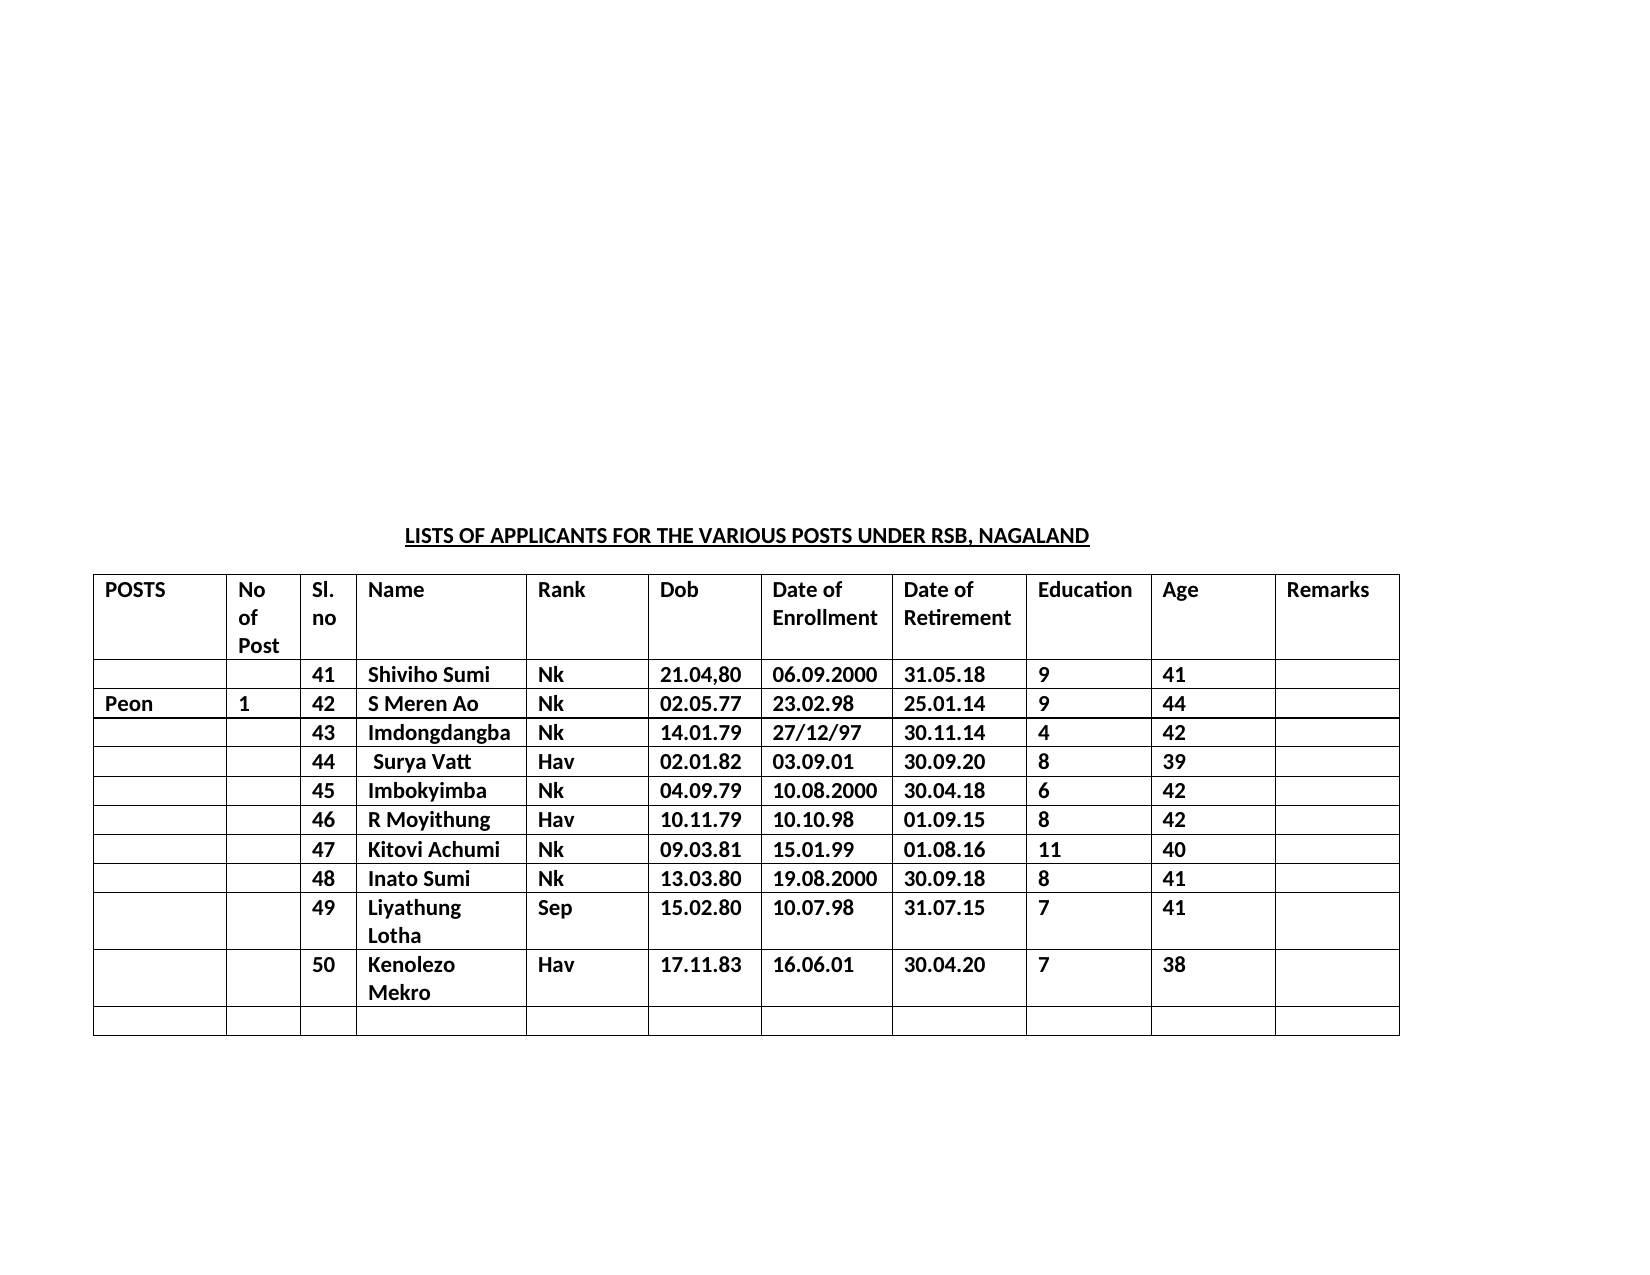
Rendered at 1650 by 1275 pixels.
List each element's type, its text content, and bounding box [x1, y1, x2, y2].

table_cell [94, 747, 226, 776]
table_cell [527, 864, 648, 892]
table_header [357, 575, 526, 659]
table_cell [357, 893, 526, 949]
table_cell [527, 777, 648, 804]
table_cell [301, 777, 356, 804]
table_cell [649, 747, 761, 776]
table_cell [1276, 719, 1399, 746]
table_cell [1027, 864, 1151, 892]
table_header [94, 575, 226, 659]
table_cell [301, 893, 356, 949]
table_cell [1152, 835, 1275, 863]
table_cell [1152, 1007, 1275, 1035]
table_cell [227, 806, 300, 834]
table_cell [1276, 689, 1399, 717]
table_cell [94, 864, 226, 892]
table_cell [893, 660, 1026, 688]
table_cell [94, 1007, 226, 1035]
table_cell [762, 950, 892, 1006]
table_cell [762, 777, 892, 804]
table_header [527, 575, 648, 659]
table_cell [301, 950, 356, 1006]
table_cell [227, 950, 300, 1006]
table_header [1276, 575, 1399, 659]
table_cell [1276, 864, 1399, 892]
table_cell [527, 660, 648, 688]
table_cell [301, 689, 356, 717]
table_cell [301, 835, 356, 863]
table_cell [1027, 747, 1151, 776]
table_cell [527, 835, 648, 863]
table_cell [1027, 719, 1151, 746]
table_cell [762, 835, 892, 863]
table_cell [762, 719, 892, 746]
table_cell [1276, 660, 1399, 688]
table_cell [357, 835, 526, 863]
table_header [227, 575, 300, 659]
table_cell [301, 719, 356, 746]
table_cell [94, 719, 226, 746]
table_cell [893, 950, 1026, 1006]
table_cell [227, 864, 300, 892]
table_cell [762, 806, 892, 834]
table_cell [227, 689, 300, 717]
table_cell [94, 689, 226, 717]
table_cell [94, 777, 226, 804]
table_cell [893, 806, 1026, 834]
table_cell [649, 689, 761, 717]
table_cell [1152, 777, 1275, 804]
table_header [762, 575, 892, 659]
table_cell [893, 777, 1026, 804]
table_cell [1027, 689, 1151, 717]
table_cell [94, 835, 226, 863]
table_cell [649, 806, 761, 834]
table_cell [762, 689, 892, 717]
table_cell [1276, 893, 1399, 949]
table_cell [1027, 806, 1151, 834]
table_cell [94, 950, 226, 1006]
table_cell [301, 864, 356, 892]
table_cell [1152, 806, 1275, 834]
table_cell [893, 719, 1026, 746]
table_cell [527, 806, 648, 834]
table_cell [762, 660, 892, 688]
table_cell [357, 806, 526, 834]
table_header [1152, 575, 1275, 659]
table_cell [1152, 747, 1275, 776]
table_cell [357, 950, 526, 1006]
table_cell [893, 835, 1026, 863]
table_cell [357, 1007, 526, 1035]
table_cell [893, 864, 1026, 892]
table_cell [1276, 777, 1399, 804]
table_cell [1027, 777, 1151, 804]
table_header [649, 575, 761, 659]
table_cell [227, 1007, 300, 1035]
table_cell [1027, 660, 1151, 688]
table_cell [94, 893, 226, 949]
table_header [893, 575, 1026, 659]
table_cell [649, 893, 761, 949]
text LISTS OF APPLICANTS FOR THE VARIOUS POSTS UNDER RSB, NAGALAND [330, 521, 1545, 549]
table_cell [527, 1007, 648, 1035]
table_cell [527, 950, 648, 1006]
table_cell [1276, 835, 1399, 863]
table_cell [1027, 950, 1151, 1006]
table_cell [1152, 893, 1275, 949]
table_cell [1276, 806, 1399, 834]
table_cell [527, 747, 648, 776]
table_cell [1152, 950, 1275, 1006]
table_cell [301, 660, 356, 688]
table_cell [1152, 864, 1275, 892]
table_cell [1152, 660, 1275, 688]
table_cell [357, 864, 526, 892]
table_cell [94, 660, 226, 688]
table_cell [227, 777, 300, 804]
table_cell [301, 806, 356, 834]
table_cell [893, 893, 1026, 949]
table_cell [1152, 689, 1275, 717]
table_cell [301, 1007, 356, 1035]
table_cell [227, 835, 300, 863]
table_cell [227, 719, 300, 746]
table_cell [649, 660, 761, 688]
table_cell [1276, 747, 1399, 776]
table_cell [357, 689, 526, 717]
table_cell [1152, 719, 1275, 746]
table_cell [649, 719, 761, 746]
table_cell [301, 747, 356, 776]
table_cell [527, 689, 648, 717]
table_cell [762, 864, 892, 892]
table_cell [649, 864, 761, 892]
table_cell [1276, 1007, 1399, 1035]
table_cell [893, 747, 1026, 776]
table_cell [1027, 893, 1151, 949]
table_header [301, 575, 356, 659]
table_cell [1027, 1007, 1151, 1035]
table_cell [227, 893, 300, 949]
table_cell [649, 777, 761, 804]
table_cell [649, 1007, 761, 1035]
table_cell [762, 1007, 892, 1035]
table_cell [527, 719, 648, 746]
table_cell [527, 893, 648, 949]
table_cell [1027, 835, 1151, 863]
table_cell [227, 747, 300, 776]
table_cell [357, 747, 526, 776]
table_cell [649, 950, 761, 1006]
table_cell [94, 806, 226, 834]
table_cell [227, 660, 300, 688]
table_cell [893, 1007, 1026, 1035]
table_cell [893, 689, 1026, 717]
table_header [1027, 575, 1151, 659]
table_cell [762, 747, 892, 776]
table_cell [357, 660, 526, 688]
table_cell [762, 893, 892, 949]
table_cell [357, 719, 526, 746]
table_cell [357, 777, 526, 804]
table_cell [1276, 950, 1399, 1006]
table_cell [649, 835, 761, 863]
